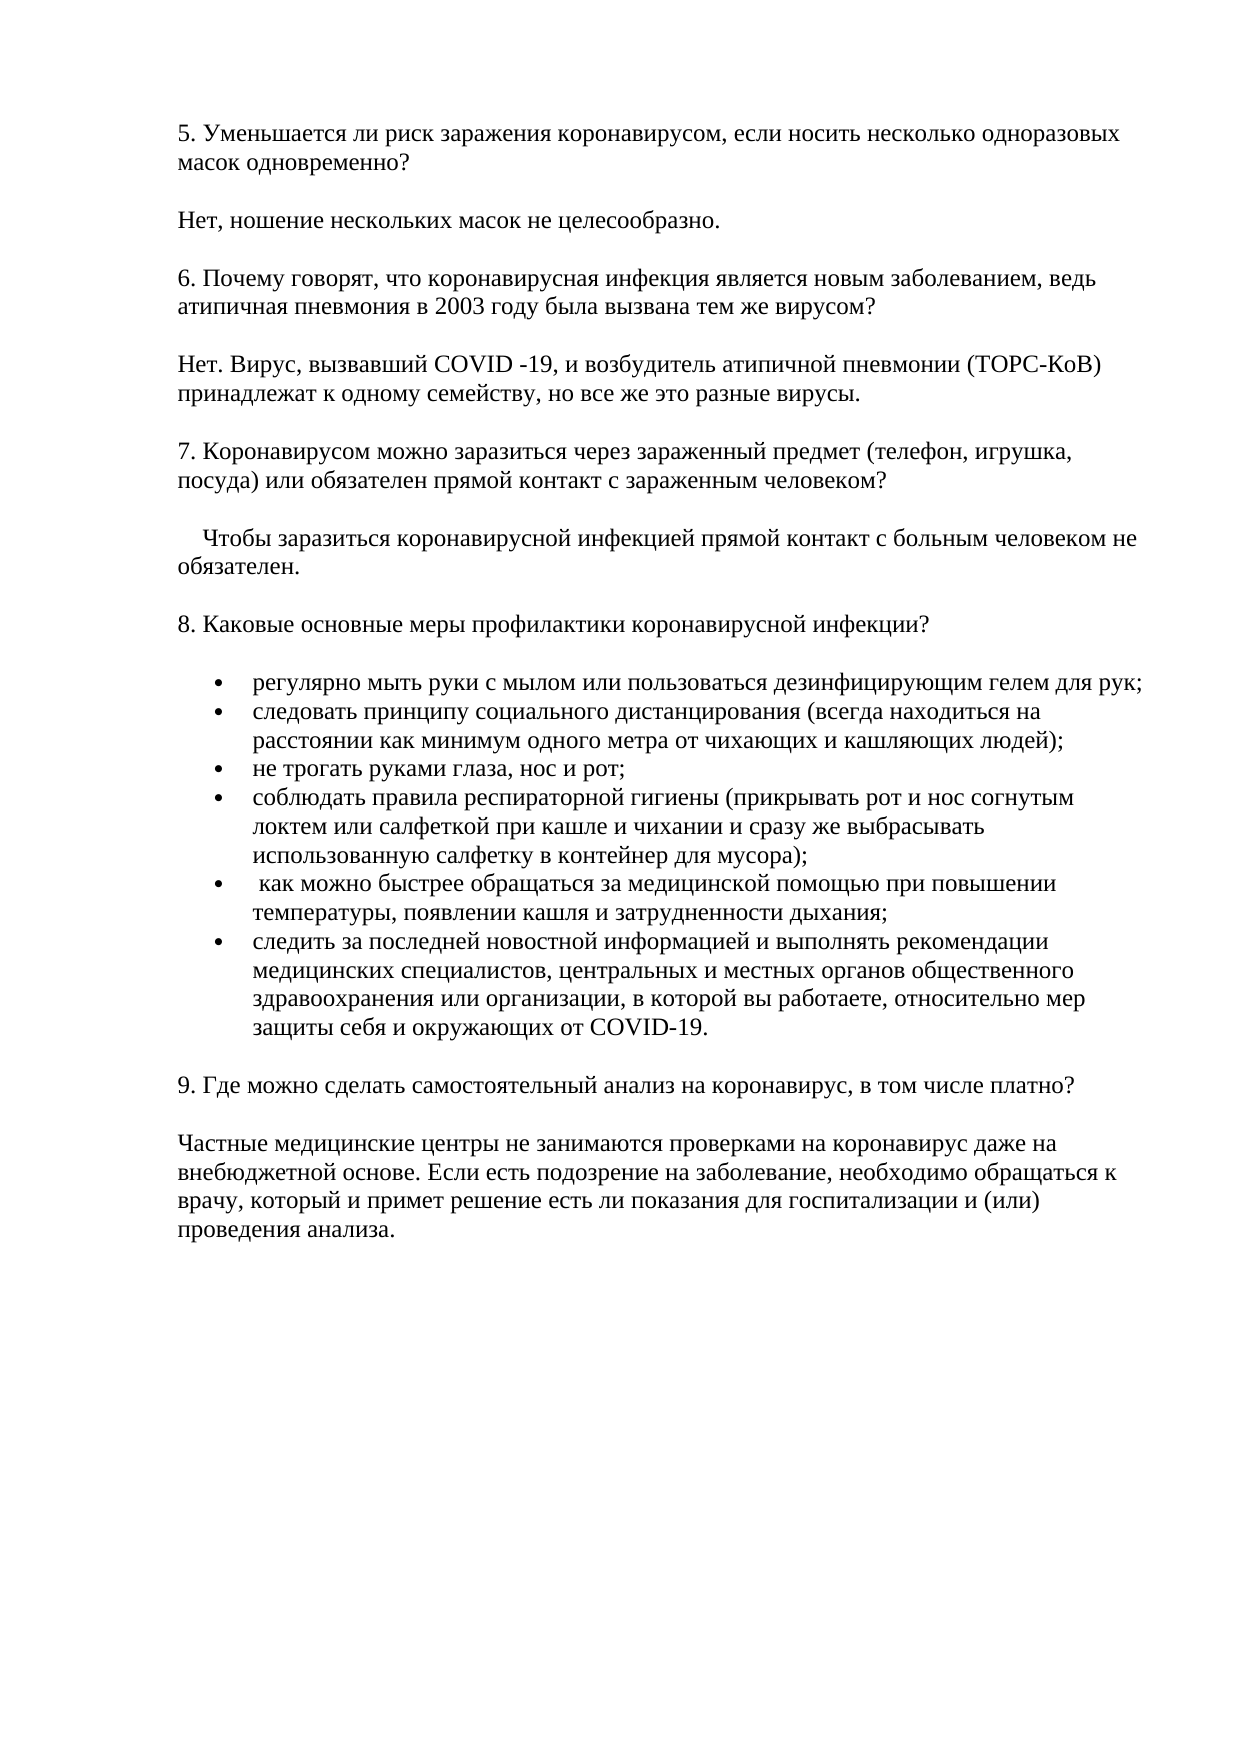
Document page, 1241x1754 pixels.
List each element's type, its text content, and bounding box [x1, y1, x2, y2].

list следить за последней новостной информацией и выполнять рекомендации медицинских специалистов, центральных и местных органов общественного здравоохранения или организации, в которой вы работаете, относительно мер защиты себя и окружающих от COVID-19. [215, 926, 1152, 1041]
list соблюдать правила респираторной гигиены (прикрывать рот и нос согнутым локтем или салфеткой при кашле и чихании и сразу же выбрасывать использованную салфетку в контейнер для мусора); [215, 782, 1152, 868]
list регулярно мыть руки с мылом или пользоваться дезинфицирующим гелем для рук; [215, 667, 1152, 696]
list не трогать руками глаза, нос и рот; [215, 753, 1152, 782]
list следовать принципу социального дистанцирования (всегда находиться на расстоянии как минимум одного метра от чихающих и кашляющих людей); [215, 696, 1152, 753]
text 8. Каковые основные меры профилактики коронавирусной инфекции? [177, 609, 1152, 638]
text Нет, ношение нескольких масок не целесообразно. [177, 205, 1152, 233]
text Нет. Вирус, вызвавший COVID -19, и возбудитель атипичной пневмонии (ТОРС-КоВ) принадлежат к одному семейству, но все же это разные вирусы. [177, 349, 1152, 407]
text 9. Где можно сделать самостоятельный анализ на коронавирус, в том числе платно? [177, 1070, 1152, 1099]
list как можно быстрее обращаться за медицинской помощью при повышении температуры, появлении кашля и затрудненности дыхания; [215, 868, 1152, 926]
text 6. Почему говорят, что коронавирусная инфекция является новым заболеванием, ведь атипичная пневмония в 2003 году была вызвана тем же вирусом? [177, 263, 1152, 320]
text 7. Коронавирусом можно заразиться через зараженный предмет (телефон, игрушка, посуда) или обязателен прямой контакт с зараженным человеком? [177, 436, 1152, 493]
text Частные медицинские центры не занимаются проверками на коронавирус даже на внебюджетной основе. Если есть подозрение на заболевание, необходимо обращаться к врачу, который и примет решение есть ли показания для госпитализации и (или) проведения анализа. [177, 1128, 1152, 1243]
text 5. Уменьшается ли риск заражения коронавирусом, если носить несколько одноразовых масок одновременно? [177, 118, 1152, 176]
text Чтобы заразиться коронавирусной инфекцией прямой контакт с больным человеком не обязателен. [177, 523, 1152, 580]
